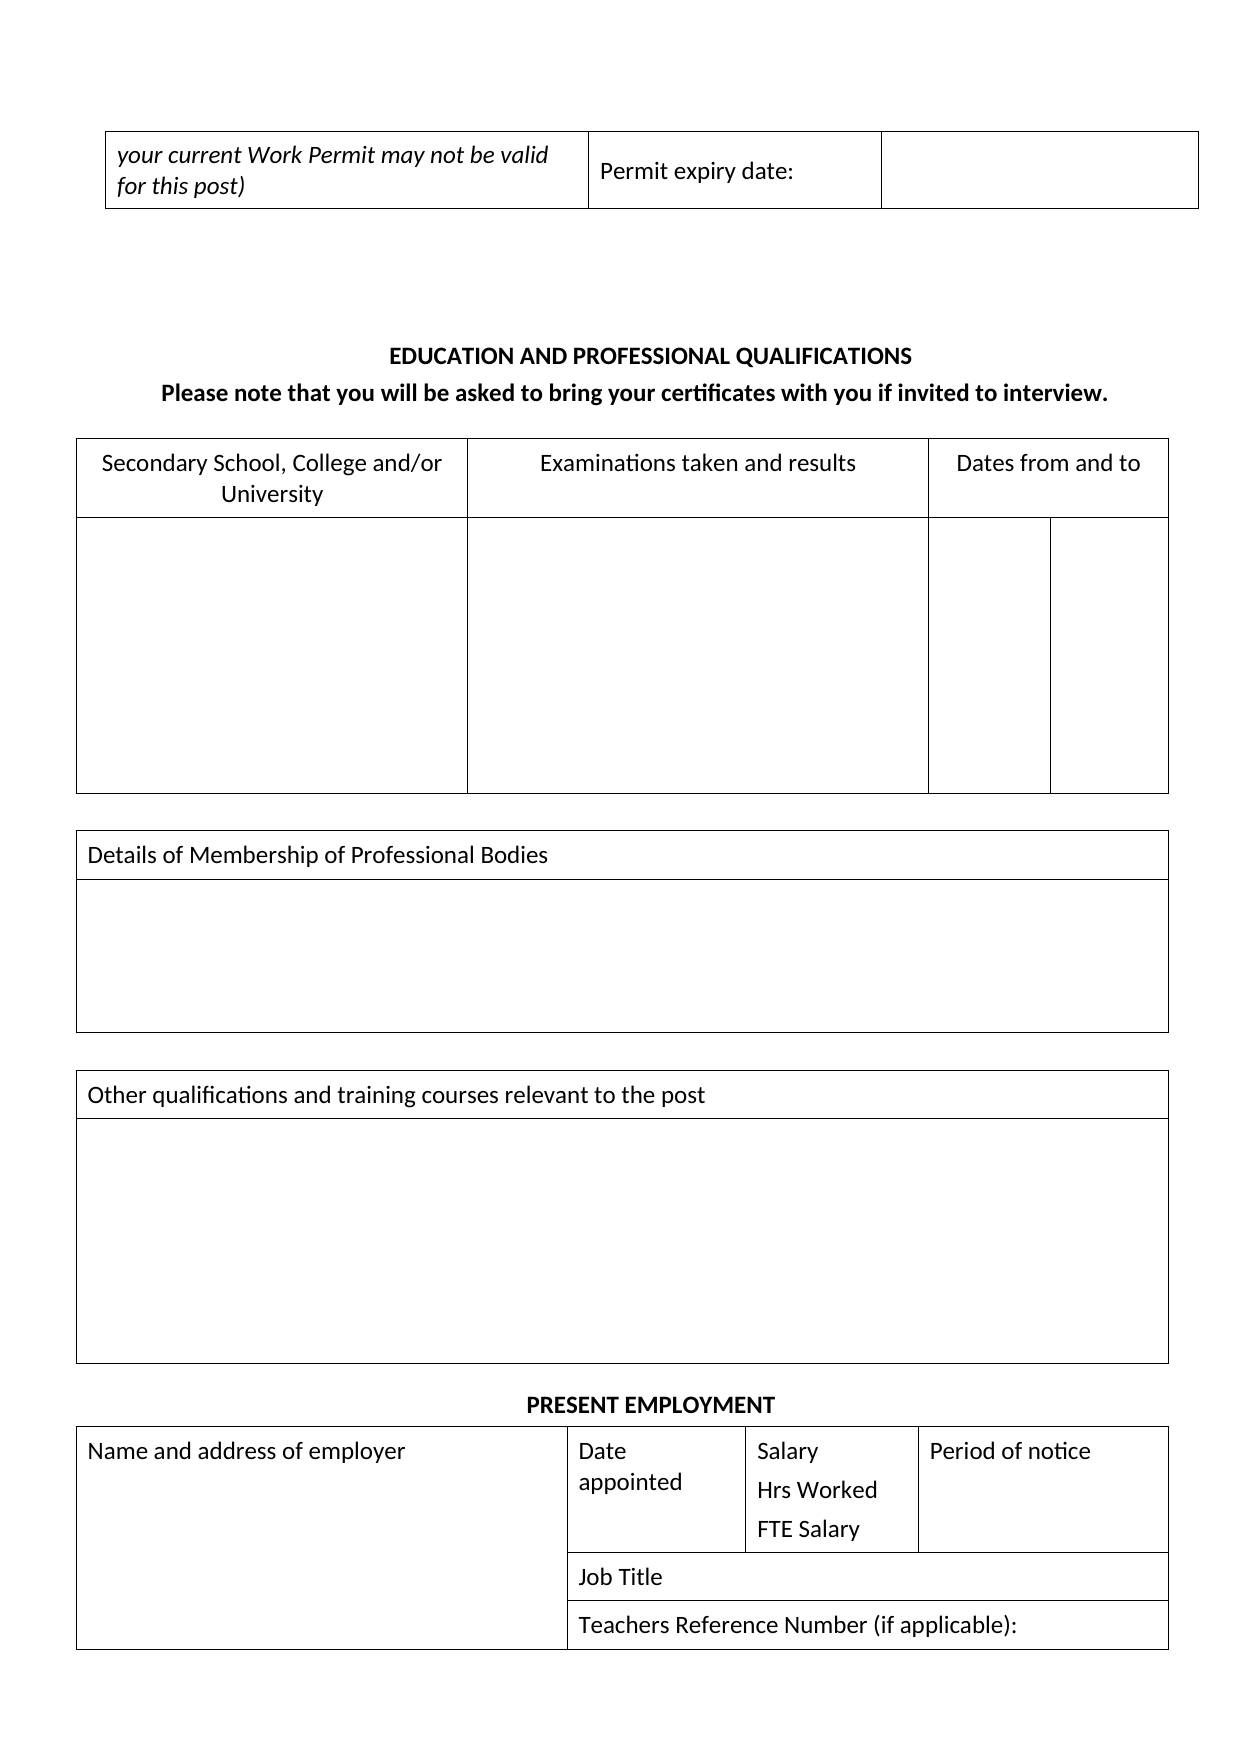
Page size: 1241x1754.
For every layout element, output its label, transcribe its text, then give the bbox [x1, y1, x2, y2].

table_header Details of Membership of Professional Bodies [77, 831, 1168, 878]
table_cell [77, 518, 467, 792]
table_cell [106, 132, 588, 208]
table_cell Permit expiry date: [589, 132, 881, 208]
table_cell [77, 1119, 1168, 1363]
table_header Other qualifications and training courses relevant to the post [77, 1071, 1168, 1118]
table_cell Teachers Reference Number (if applicable): [568, 1601, 1168, 1648]
text Please note that you will be asked to bring your certificates with you if invited to interview. [150, 377, 1152, 407]
table_header Name and address of employer [77, 1427, 567, 1648]
table_cell [929, 518, 1050, 792]
subtitle PRESENT EMPLOYMENT [150, 1389, 1152, 1420]
table_cell [468, 518, 928, 792]
text EDUCATION AND PROFESSIONAL QUALIFICATIONS [150, 340, 1152, 371]
table_header Secondary School, College and/or University [77, 439, 467, 517]
table_cell [77, 880, 1168, 1032]
table_cell [882, 132, 1198, 208]
table_header Period of notice [919, 1427, 1168, 1552]
table_header Date appointed [568, 1427, 745, 1552]
table_cell [1051, 518, 1168, 792]
table_header Salary Hrs Worked FTE Salary [746, 1427, 918, 1552]
table_cell Job Title [568, 1553, 1168, 1600]
table_header Examinations taken and results [468, 439, 928, 517]
table_header Dates from and to [929, 439, 1168, 517]
